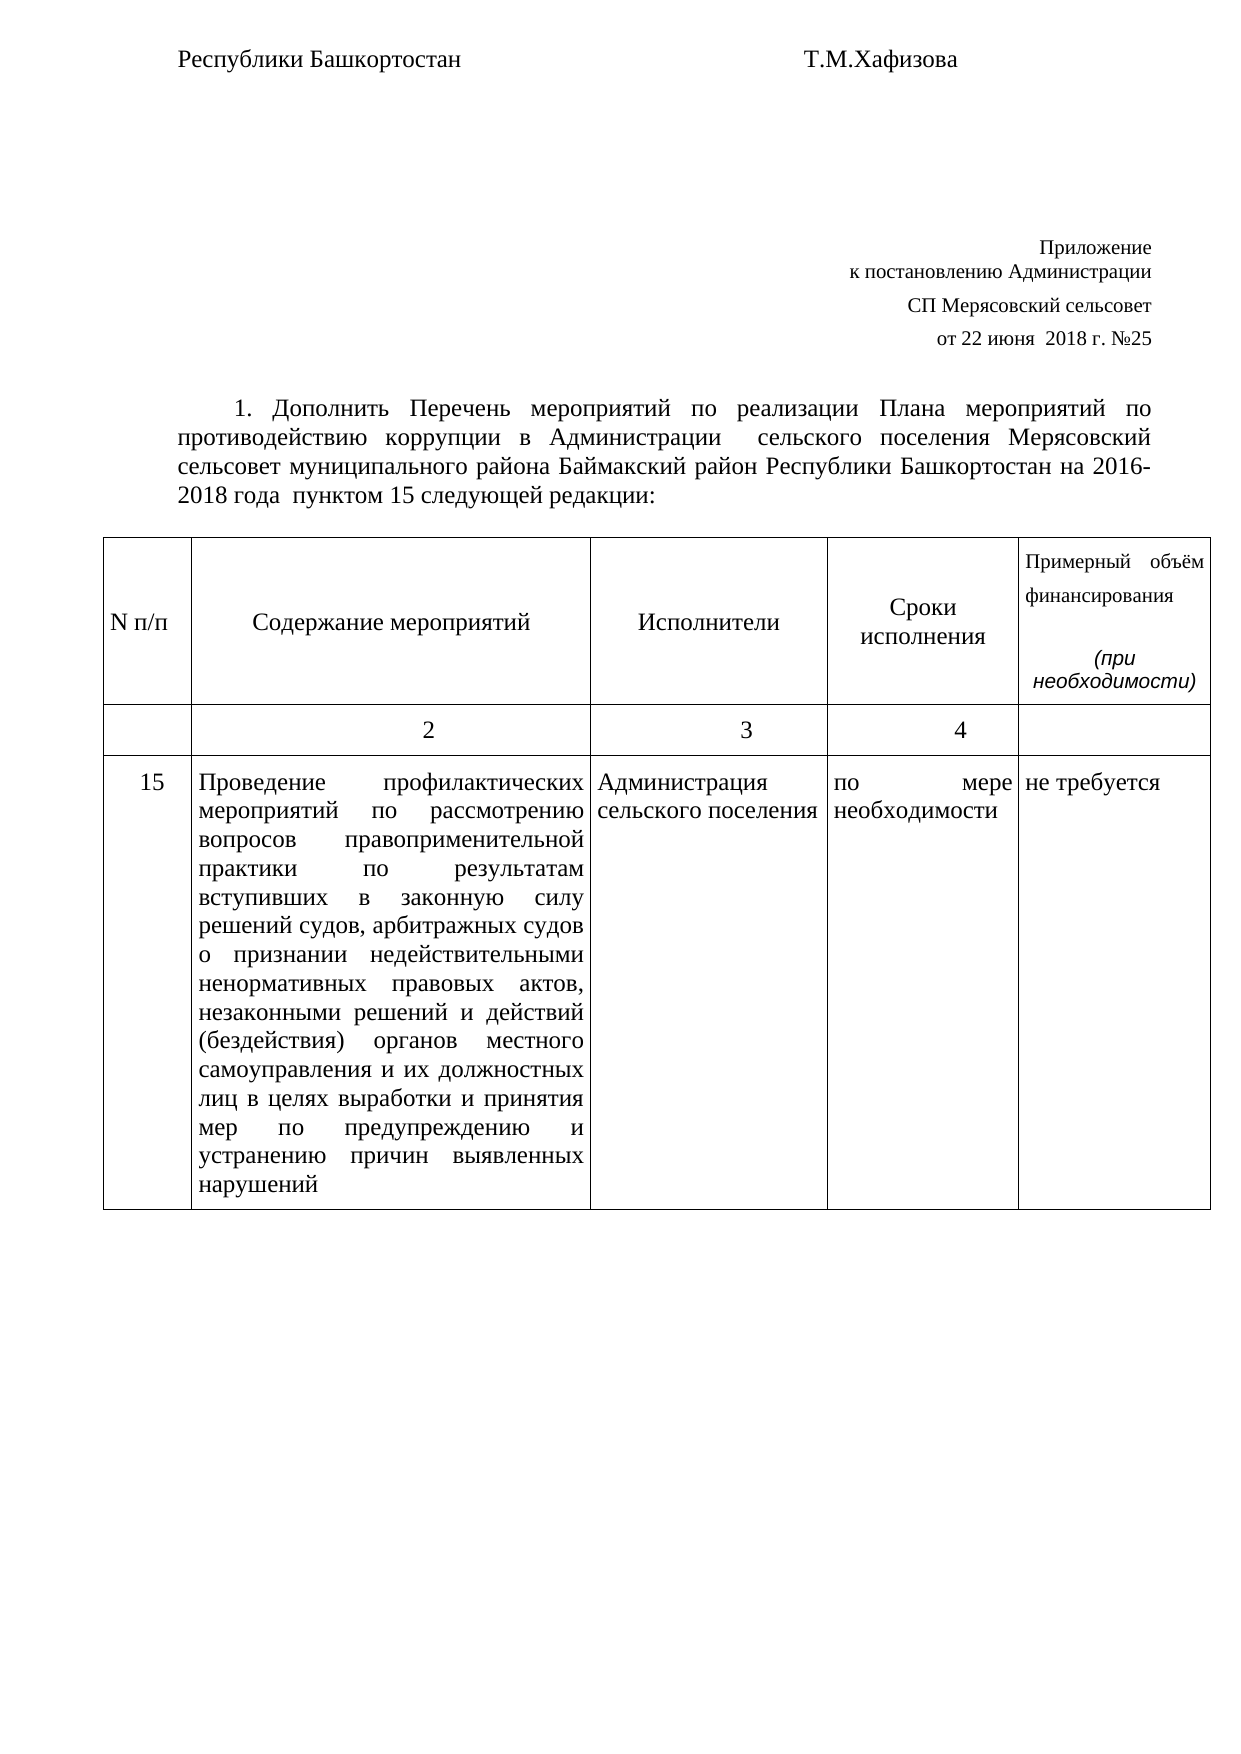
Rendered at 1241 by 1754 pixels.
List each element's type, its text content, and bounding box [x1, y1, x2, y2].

table_cell 2 [192, 705, 590, 755]
text к постановлению Администрации [177, 259, 1152, 283]
table_cell по мере необходимости [828, 756, 1018, 1208]
table_cell не требуется [1019, 756, 1210, 1208]
table_header Исполнители [591, 538, 827, 704]
text Приложение [177, 234, 1152, 259]
table_cell 3 [591, 705, 827, 755]
table_cell Проведение профилактических мероприятий по рассмотрению вопросов правоприменительной практики по результатам вступивших в законную силу решений судов, арбитражных судов о признании недействительными ненормативных правовых актов, незаконными решений и действий (бездействия) органов местного самоуправления и их должностных лиц в целях выработки и принятия мер по предупреждению и устранению причин выявленных нарушений [192, 756, 590, 1208]
list 1. Дополнить Перечень мероприятий по реализации Плана мероприятий по противодействию коррупции в Администрации сельского поселения Мерясовский сельсовет муниципального района Баймакский район Республики Башкортостан на 2016-2018 года пунктом 15 следующей редакции: [177, 393, 1152, 508]
table_cell Администрация сельского поселения [591, 756, 827, 1208]
table_cell 15 [104, 756, 191, 1208]
table_cell 4 [828, 705, 1018, 755]
text СП Мерясовский сельсовет [177, 293, 1152, 317]
text Республики Башкортостан Т.М.Хафизова [177, 44, 1152, 73]
table_header Сроки исполнения [828, 538, 1018, 704]
table_header N п/п [104, 538, 191, 704]
table_cell [1019, 705, 1210, 755]
table_header Примерный объём финансирования (при необходимости) [1019, 538, 1210, 704]
table_cell [104, 705, 191, 755]
table_header Содержание мероприятий [192, 538, 590, 704]
text от 22 июня 2018 г. №25 [177, 326, 1152, 350]
